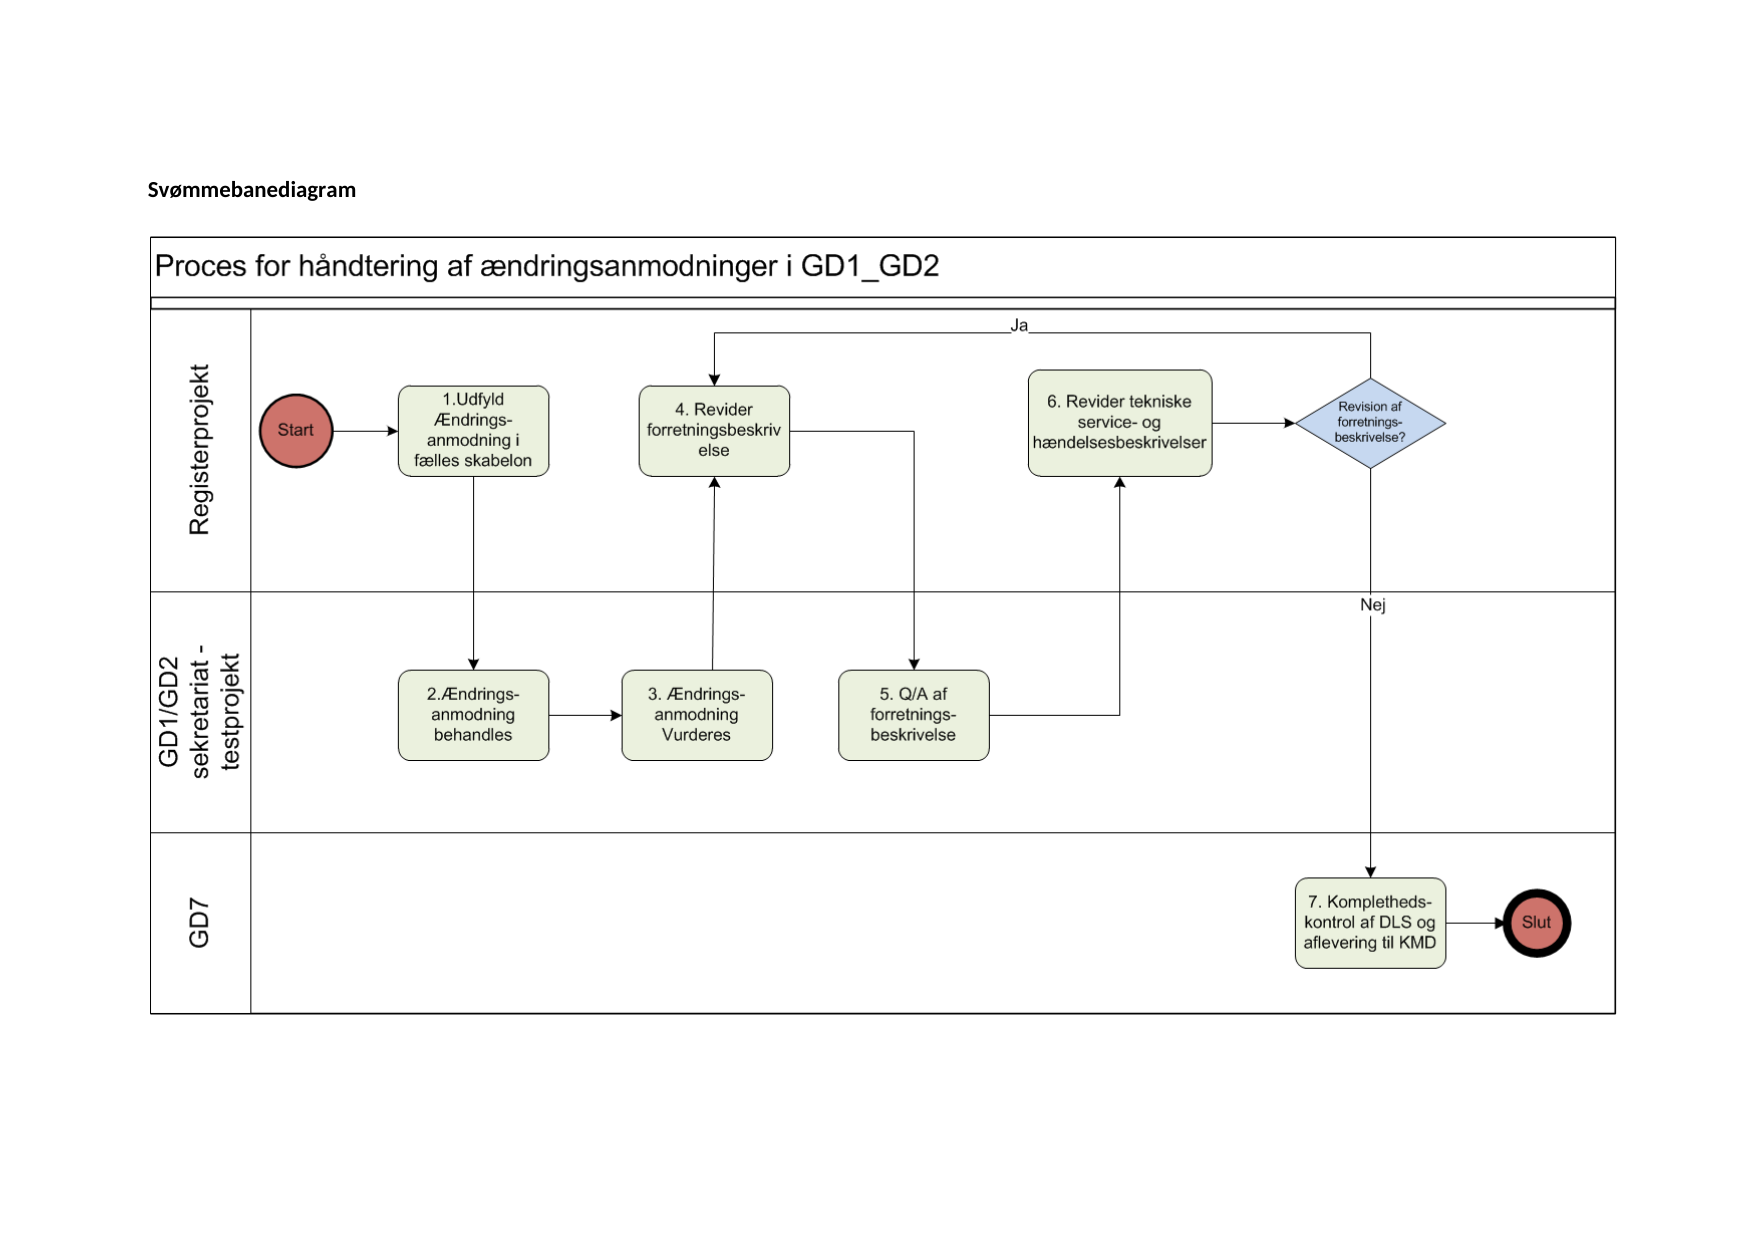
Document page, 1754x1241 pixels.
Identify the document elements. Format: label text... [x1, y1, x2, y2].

text Svømmebanediagram [148, 174, 1512, 203]
picture [147, 232, 1624, 1021]
